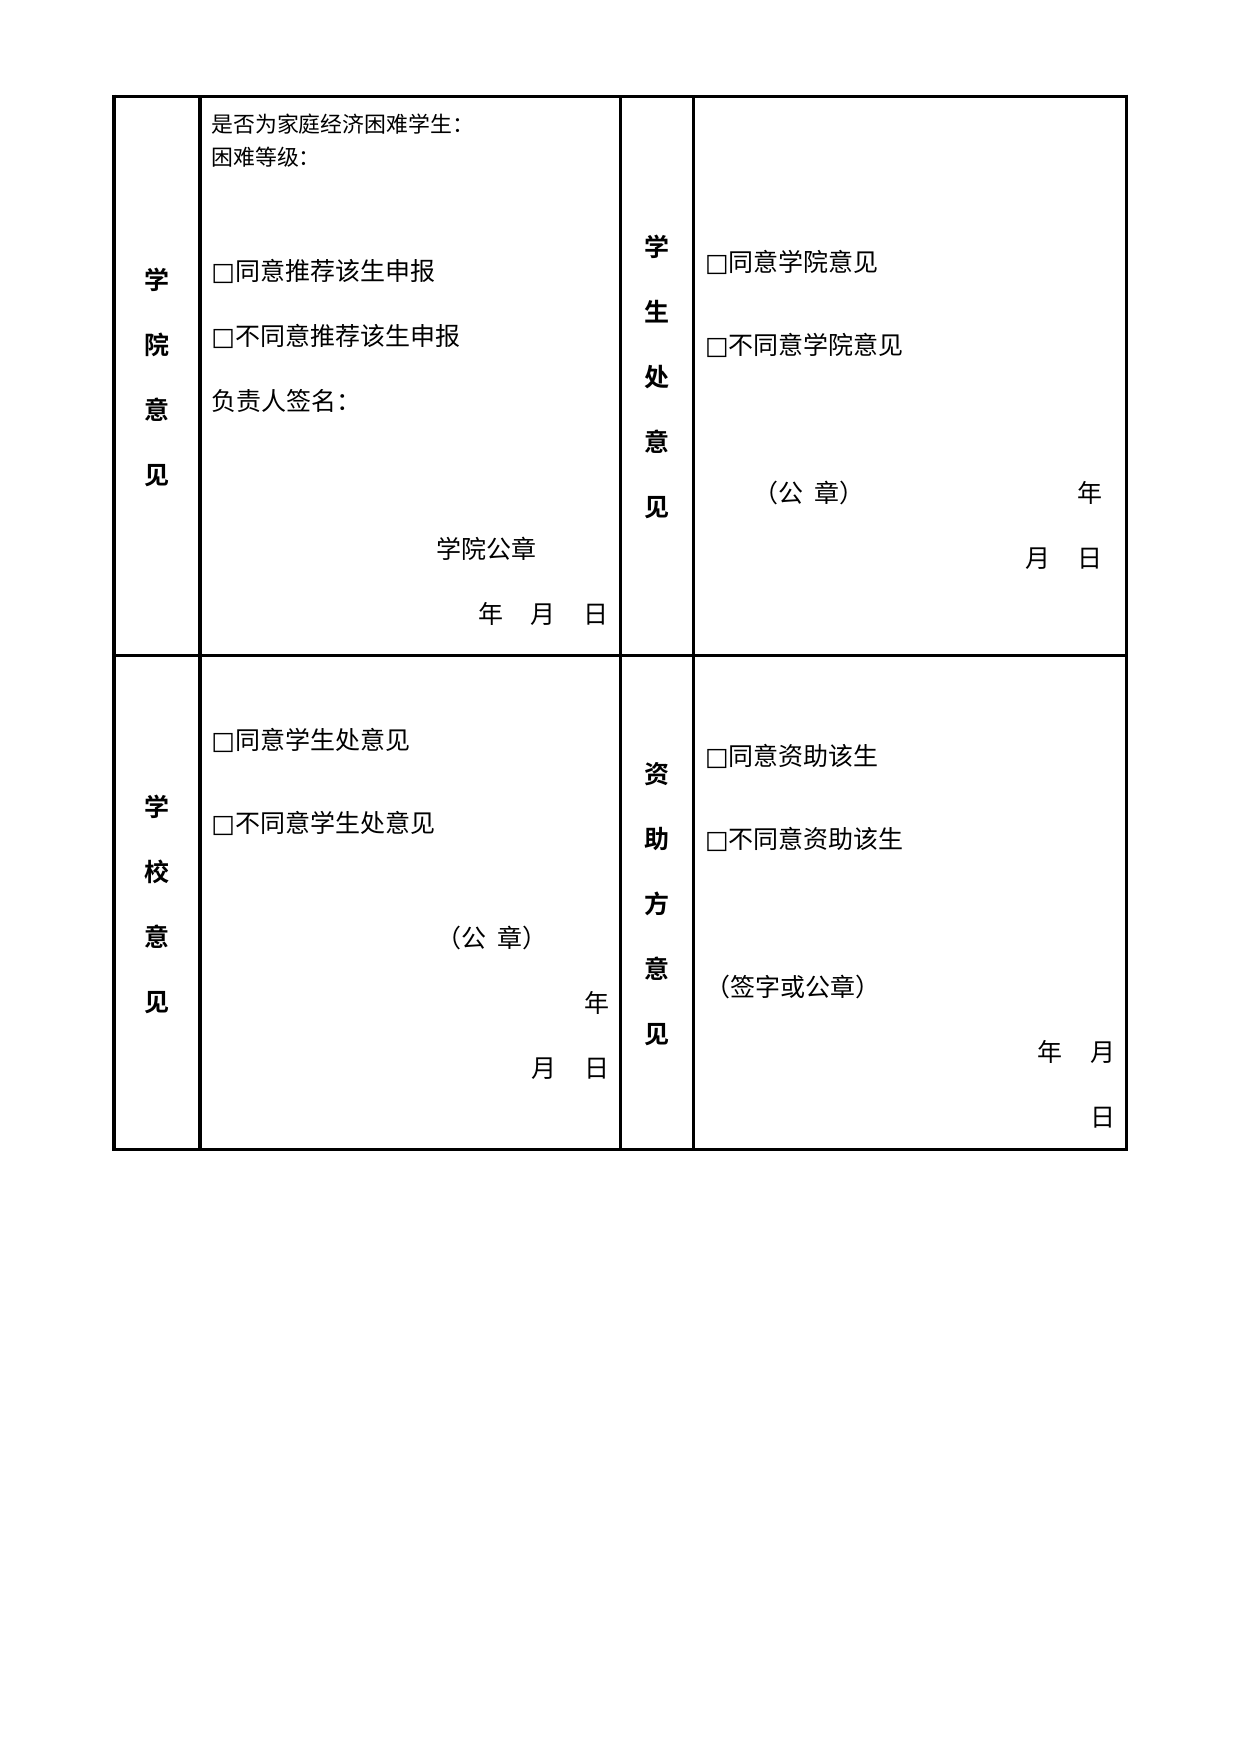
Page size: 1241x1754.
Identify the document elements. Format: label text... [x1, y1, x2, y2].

table_cell 学 院 意 见 [116, 98, 198, 654]
table_cell □同意学生处意见 □不同意学生处意见 （公 章） 年 月 日 [202, 657, 619, 1148]
table_cell 学 校 意 见 [116, 657, 198, 1148]
table_cell 是否为家庭经济困难学生： 困难等级： □同意推荐该生申报 □不同意推荐该生申报 负责人签名： 学院公章 年 月 日 [202, 98, 619, 654]
table_cell 学 生 处 意 见 [622, 98, 692, 654]
table_cell 资 助 方 意 见 [622, 657, 692, 1148]
table_cell □同意资助该生 □不同意资助该生 （签字或公章） 年 月 日 [695, 657, 1125, 1148]
table_cell □同意学院意见 □不同意学院意见 （公 章） 年 月 日 [695, 98, 1125, 654]
